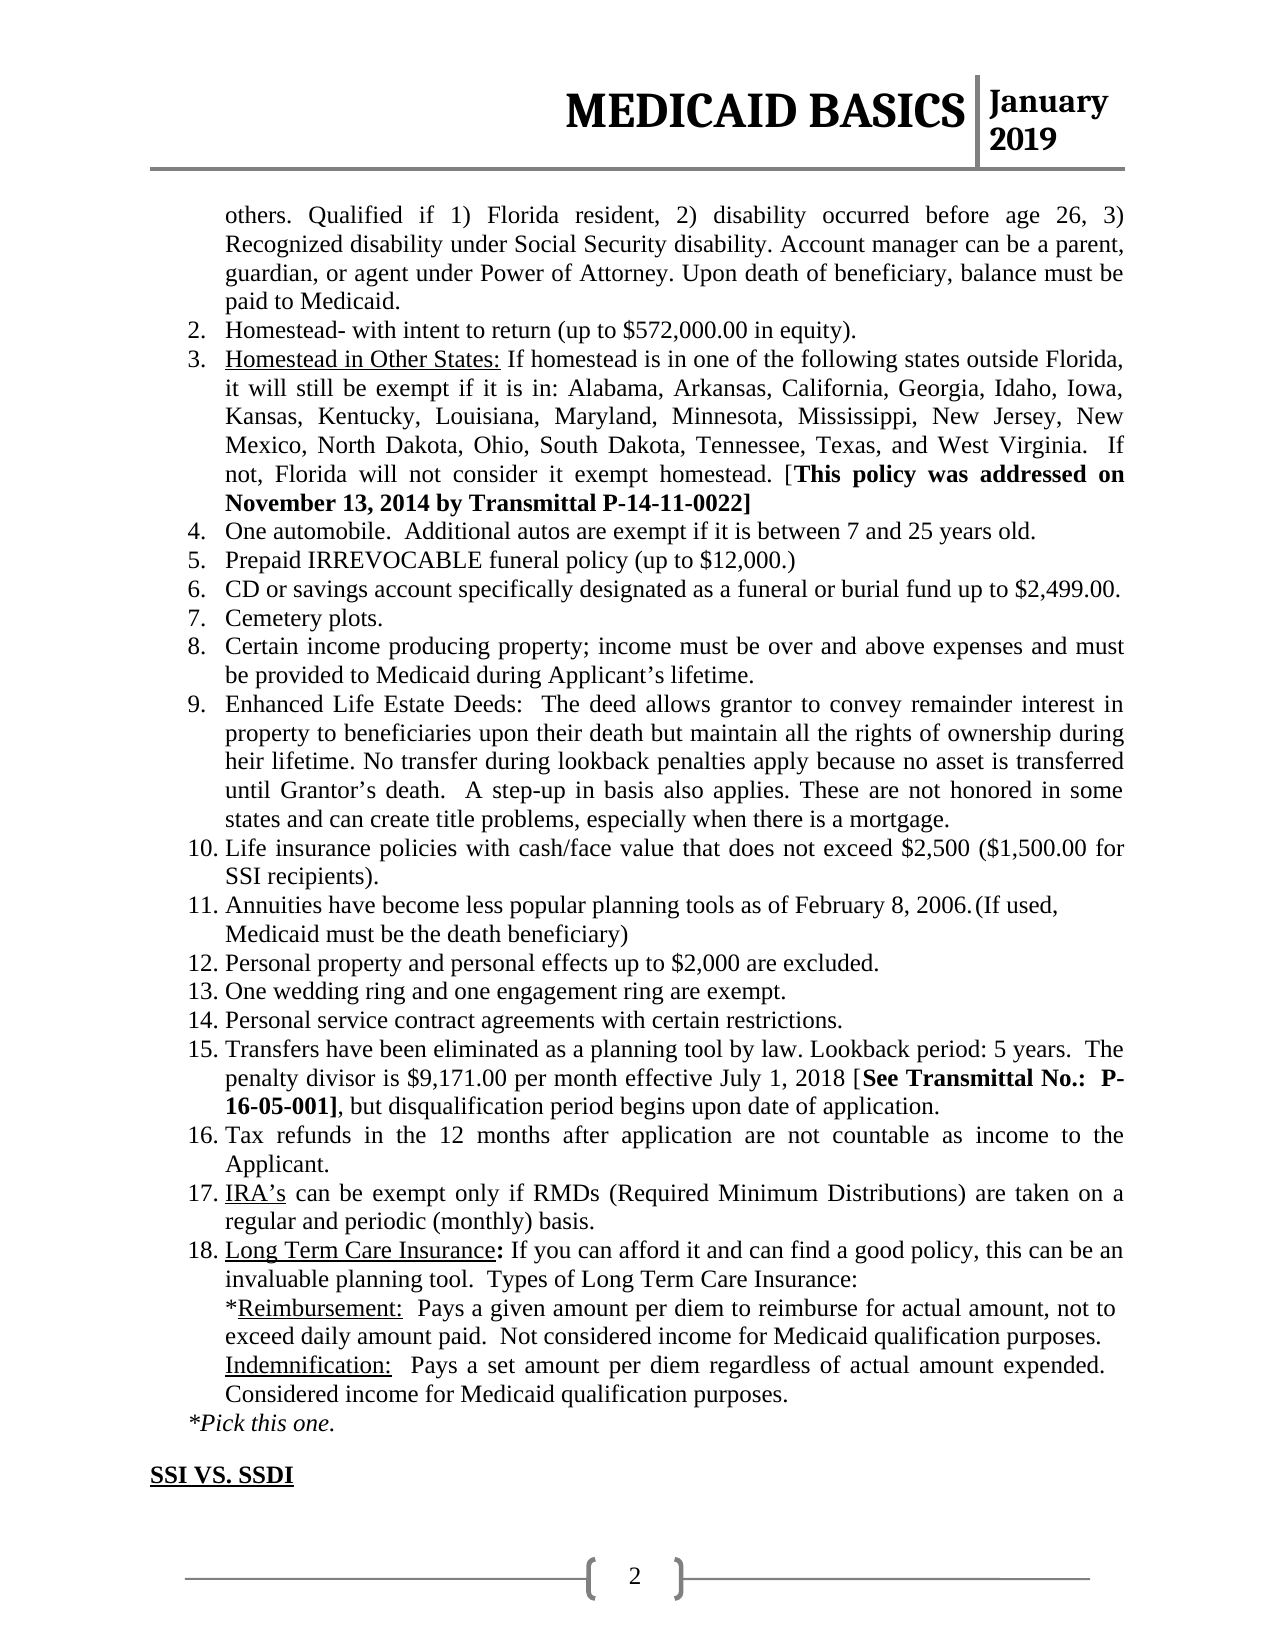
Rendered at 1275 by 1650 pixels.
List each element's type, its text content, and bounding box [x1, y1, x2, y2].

list CD or savings account specifically designated as a funeral or burial fund up to $2,499.00. [187, 574, 1125, 603]
text SSI VS. SSDI [150, 1460, 1125, 1489]
list Homestead in Other States: If homestead is in one of the following states outside Florida, it will still be exempt if it is in: Alabama, Arkansas, California, Georgia, Idaho, Iowa, Kansas, Kentucky, Louisiana, Maryland, Minnesota, Mississippi, New Jersey, New Mexico, North Dakota, Ohio, South Dakota, Tennessee, Texas, and West Virginia. If not, Florida will not consider it exempt homestead. [This policy was addressed on November 13, 2014 by Transmittal P-14-11-0022] [187, 344, 1125, 516]
list Long Term Care Insurance: If you can afford it and can find a good policy, this can be an invaluable planning tool. Types of Long Term Care Insurance: [187, 1235, 1125, 1293]
list Cemetery plots. [187, 603, 1125, 631]
list *Pick this one. [187, 1408, 1125, 1436]
list Personal property and personal effects up to $2,000 are excluded. [187, 948, 1125, 976]
list Personal service contract agreements with certain restrictions. [187, 1005, 1125, 1034]
list Prepaid IRREVOCABLE funeral policy (up to $12,000.) [187, 545, 1125, 574]
text *Reimbursement: Pays a given amount per diem to reimburse for actual amount, not to exceed daily amount paid. Not considered income for Medicaid qualification purposes. [187, 1293, 1125, 1350]
list One wedding ring and one engagement ring are exempt. [187, 976, 1125, 1005]
list Enhanced Life Estate Deeds: The deed allows grantor to convey remainder interest in property to beneficiaries upon their death but maintain all the rights of ownership during heir lifetime. No transfer during lookback penalties apply because no asset is transferred until Grantor’s death. A step-up in basis also applies. These are not honored in some states and can create title problems, especially when there is a mortgage. [187, 689, 1125, 833]
list Annuities have become less popular planning tools as of February 8, 2006. (If used, Medicaid must be the death beneficiary) [187, 890, 1125, 948]
list Certain income producing property; income must be over and above expenses and must be provided to Medicaid during Applicant’s lifetime. [187, 631, 1125, 689]
list IRA’s can be exempt only if RMDs (Required Minimum Distributions) are taken on a regular and periodic (monthly) basis. [187, 1178, 1125, 1235]
text Indemnification: Pays a set amount per diem regardless of actual amount expended. Considered income for Medicaid qualification purposes. [187, 1350, 1125, 1408]
list One automobile. Additional autos are exempt if it is between 7 and 25 years old. [187, 516, 1125, 545]
list Homestead- with intent to return (up to $572,000.00 in equity). [187, 315, 1125, 344]
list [187, 200, 1125, 315]
list Tax refunds in the 12 months after application are not countable as income to the Applicant. [187, 1120, 1125, 1178]
list Life insurance policies with cash/face value that does not exceed $2,500 ($1,500.00 for SSI recipients). [187, 833, 1125, 890]
list Transfers have been eliminated as a planning tool by law. Lookback period: 5 years. The penalty divisor is $9,171.00 per month effective July 1, 2018 [See Transmittal No.: P-16-05-001], but disqualification period begins upon date of application. [187, 1034, 1125, 1120]
